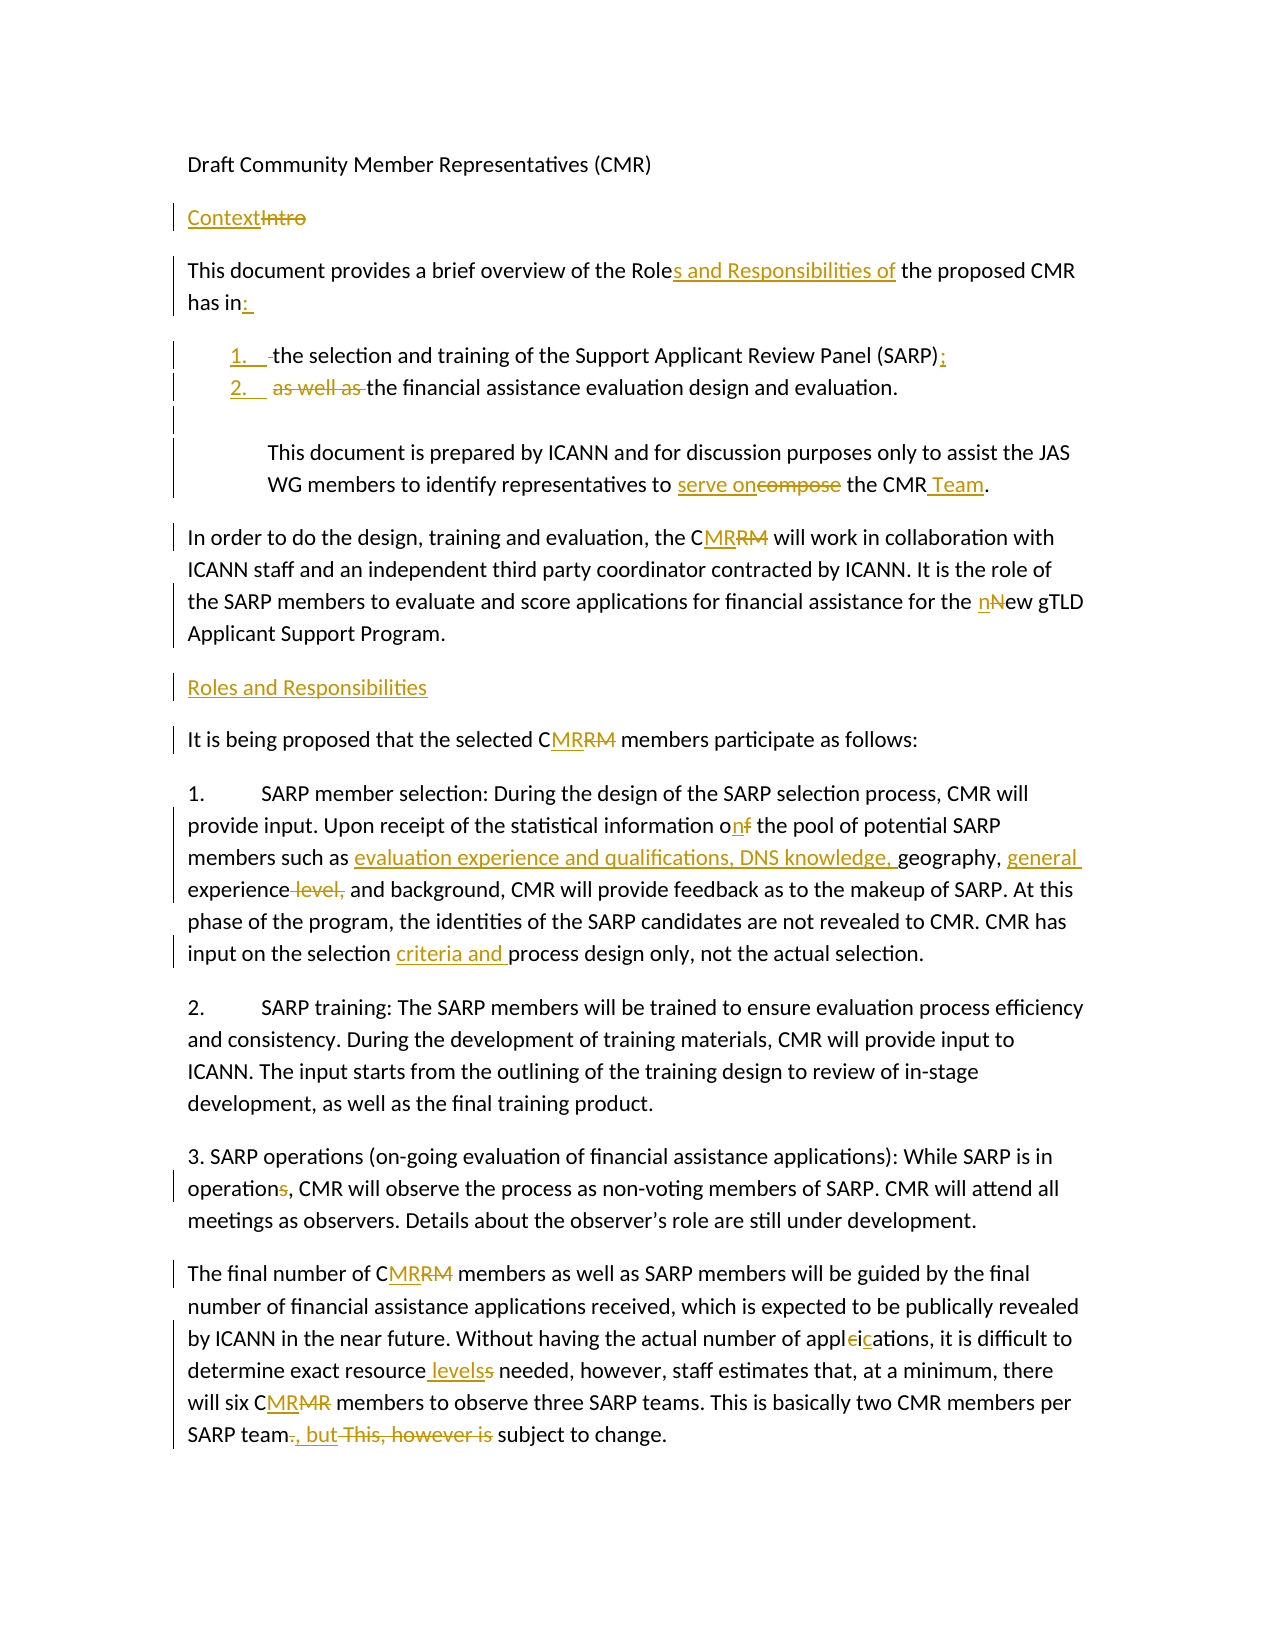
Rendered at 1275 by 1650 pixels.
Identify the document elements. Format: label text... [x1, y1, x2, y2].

text The final number of C members as well as SARP members will be guided by the final number of financial assistance applications received, which is expected to be publically revealed by ICANN in the near future. Without having the actual number of appliations, it is difficult to determine exact resource needed, however, staff estimates that, at a minimum, there will six C members to observe three SARP teams. This is basically two CMR members per SARP team subject to change. [187, 1259, 1087, 1448]
list the selection and training of the Support Applicant Review Panel (SARP) [230, 341, 1087, 369]
text 1. SARP member selection: During the design of the SARP selection process, CMR will provide input. Upon receipt of the statistical information o the pool of potential SARP members such as geography, experience and background, CMR will provide feedback as to the makeup of SARP. At this phase of the program, the identities of the SARP candidates are not revealed to CMR. CMR has input on the selection process design only, not the actual selection. [187, 779, 1087, 968]
text Draft Community Member Representatives (CMR) [187, 150, 1087, 178]
text It is being proposed that the selected C members participate as follows: [187, 726, 1087, 754]
text 2. SARP training: The SARP members will be trained to ensure evaluation process efficiency and consistency. During the development of training materials, CMR will provide input to ICANN. The input starts from the outlining of the training design to review of in-stage development, as well as the final training product. [187, 993, 1087, 1117]
list This document is prepared by ICANN and for discussion purposes only to assist the JAS WG members to identify representatives to the CMR. [267, 438, 1087, 498]
text This document provides a brief overview of the Role the proposed CMR has in [187, 256, 1087, 316]
list the financial assistance evaluation design and evaluation. [230, 373, 1087, 401]
text 3. SARP operations (on-going evaluation of financial assistance applications): While SARP is in operation, CMR will observe the process as non-voting members of SARP. CMR will attend all meetings as observers. Details about the observer’s role are still under development. [187, 1142, 1087, 1234]
text In order to do the design, training and evaluation, the C will work in collaboration with ICANN staff and an independent third party coordinator contracted by ICANN. It is the role of the SARP members to evaluate and score applications for financial assistance for the ew gTLD Applicant Support Program. [187, 523, 1087, 648]
